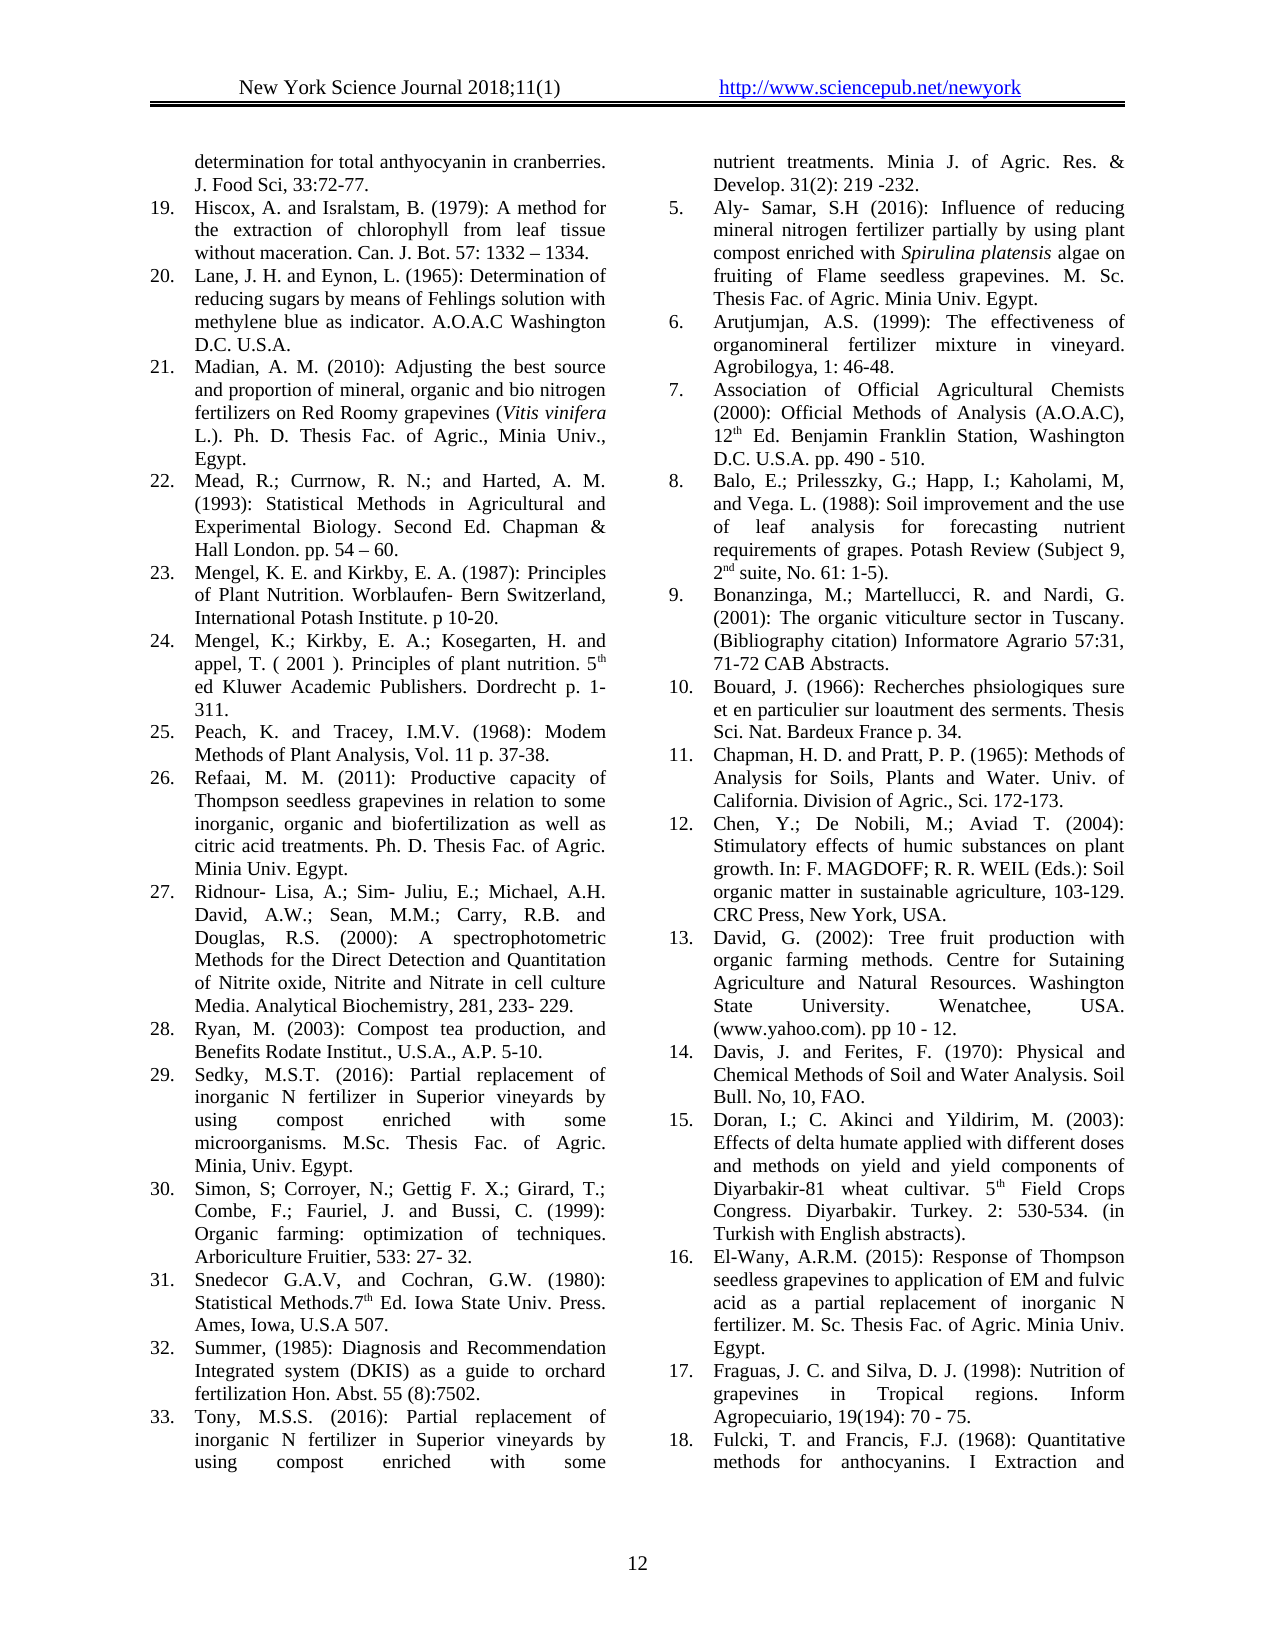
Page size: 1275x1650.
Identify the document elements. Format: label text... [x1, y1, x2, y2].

list Mengel, K.; Kirkby, E. A.; Kosegarten, H. and appel, T. ( 2001 ). Principles of plant nutrition. 5th ed Kluwer Academic Publishers. Dordrecht p. 1-311. [150, 629, 606, 720]
list Hiscox, A. and Isralstam, B. (1979): A method for the extraction of chlorophyll from leaf tissue without maceration. Can. J. Bot. 57: 1332 – 1334. [150, 196, 606, 264]
list Bouard, J. (1966): Recherches phsiologiques sure et en particulier sur loautment des serments. Thesis Sci. Nat. Bardeux France p. 34. [669, 675, 1125, 743]
list Lane, J. H. and Eynon, L. (1965): Determination of reducing sugars by means of Fehlings solution with methylene blue as indicator. A.O.A.C Washington D.C. U.S.A. [150, 264, 606, 355]
list Association of Official Agricultural Chemists (2000): Official Methods of Analysis (A.O.A.C), 12th Ed. Benjamin Franklin Station, Washington D.C. U.S.A. pp. 490 - 510. [669, 378, 1125, 469]
list Aly- Samar, S.H (2016): Influence of reducing mineral nitrogen fertilizer partially by using plant compost enriched with Spirulina platensis algae on fruiting of Flame seedless grapevines. M. Sc. Thesis Fac. of Agric. Minia Univ. Egypt. [669, 196, 1125, 310]
list Bonanzinga, M.; Martellucci, R. and Nardi, G. (2001): The organic viticulture sector in Tuscany. (Bibliography citation) Informatore Agrario 57:31, 71-72 CAB Abstracts. [669, 583, 1125, 675]
list Davis, J. and Ferites, F. (1970): Physical and Chemical Methods of Soil and Water Analysis. Soil Bull. No, 10, FAO. [669, 1040, 1125, 1108]
list Fulcki, T. and Francis, F.J. (1968): Quantitative methods for anthocyanins. I Extraction and determination for total anthyocyanin in cranberries. J. Food Sci, 33:72-77. [150, 150, 606, 196]
list Fraguas, J. C. and Silva, D. J. (1998): Nutrition of grapevines in Tropical regions. Inform Agropecuiario, 19(194): 70 - 75. [669, 1359, 1125, 1427]
list Chapman, H. D. and Pratt, P. P. (1965): Methods of Analysis for Soils, Plants and Water. Univ. of California. Division of Agric., Sci. 172-173. [669, 743, 1125, 812]
list Sedky, M.S.T. (2016): Partial replacement of inorganic N fertilizer in Superior vineyards by using compost enriched with some microorganisms. M.Sc. Thesis Fac. of Agric. Minia, Univ. Egypt. [150, 1062, 606, 1177]
list Fulcki, T. and Francis, F.J. (1968): Quantitative methods for anthocyanins. I Extraction and determination for total anthyocyanin in cranberries. J. Food Sci, 33:72-77. [669, 1427, 1125, 1473]
list El-Wany, A.R.M. (2015): Response of Thompson seedless grapevines to application of EM and fulvic acid as a partial replacement of inorganic N fertilizer. M. Sc. Thesis Fac. of Agric. Minia Univ. Egypt. [669, 1245, 1125, 1359]
list Mead, R.; Currnow, R. N.; and Harted, A. M. (1993): Statistical Methods in Agricultural and Experimental Biology. Second Ed. Chapman & Hall London. pp. 54 – 60. [150, 469, 606, 561]
list Ridnour- Lisa, A.; Sim- Juliu, E.; Michael, A.H. David, A.W.; Sean, M.M.; Carry, R.B. and Douglas, R.S. (2000): A spectrophotometric Methods for the Direct Detection and Quantitation of Nitrite oxide, Nitrite and Nitrate in cell culture Media. Analytical Biochemistry, 281, 233- 229. [150, 880, 606, 1017]
list David, G. (2002): Tree fruit production with organic farming methods. Centre for Sutaining Agriculture and Natural Resources. Washington State University. Wenatchee, USA. (www.yahoo.com). pp 10 - 12. [669, 926, 1125, 1040]
list Simon, S; Corroyer, N.; Gettig F. X.; Girard, T.; Combe, F.; Fauriel, J. and Bussi, C. (1999): Organic farming: optimization of techniques. Arboriculture Fruitier, 533: 27- 32. [150, 1177, 606, 1268]
list Mengel, K. E. and Kirkby, E. A. (1987): Principles of Plant Nutrition. Worblaufen- Bern Switzerland, International Potash Institute. p 10-20. [150, 561, 606, 629]
list Madian, A. M. (2010): Adjusting the best source and proportion of mineral, organic and bio nitrogen fertilizers on Red Roomy grapevines (Vitis vinifera L.). Ph. D. Thesis Fac. of Agric., Minia Univ., Egypt. [150, 355, 606, 469]
list Summer, (1985): Diagnosis and Recommendation Integrated system (DKIS) as a guide to orchard fertilization Hon. Abst. 55 (8):7502. [150, 1336, 606, 1405]
list Refaai, M. M. (2011): Productive capacity of Thompson seedless grapevines in relation to some inorganic, organic and biofertilization as well as citric acid treatments. Ph. D. Thesis Fac. of Agric. Minia Univ. Egypt. [150, 766, 606, 880]
list Ryan, M. (2003): Compost tea production, and Benefits Rodate Institut., U.S.A., A.P. 5-10. [150, 1017, 606, 1062]
list Chen, Y.; De Nobili, M.; Aviad T. (2004): Stimulatory effects of humic substances on plant growth. In: F. MAGDOFF; R. R. WEIL (Eds.): Soil organic matter in sustainable agriculture, 103-129. CRC Press, New York, USA. [669, 812, 1125, 926]
list Peach, K. and Tracey, I.M.V. (1968): Modem Methods of Plant Analysis, Vol. 11 p. 37-38. [150, 720, 606, 766]
list Doran, I.; C. Akinci and Yildirim, M. (2003): Effects of delta humate applied with different doses and methods on yield and yield components of Diyarbakir-81 wheat cultivar. 5th Field Crops Congress. Diyarbakir. Turkey. 2: 530-534. (in Turkish with English abstracts). [669, 1108, 1125, 1245]
list Balo, E.; Prilesszky, G.; Happ, I.; Kaholami, M, and Vega. L. (1988): Soil improvement and the use of leaf analysis for forecasting nutrient requirements of grapes. Potash Review (Subject 9, 2nd suite, No. 61: 1-5). [669, 469, 1125, 583]
list Arutjumjan, A.S. (1999): The effectiveness of organomineral fertilizer mixture in vineyard. Agrobilogya, 1: 46-48. [669, 310, 1125, 378]
list Snedecor G.A.V, and Cochran, G.W. (1980): Statistical Methods.7th Ed. Iowa State Univ. Press. Ames, Iowa, U.S.A 507. [150, 1268, 606, 1336]
